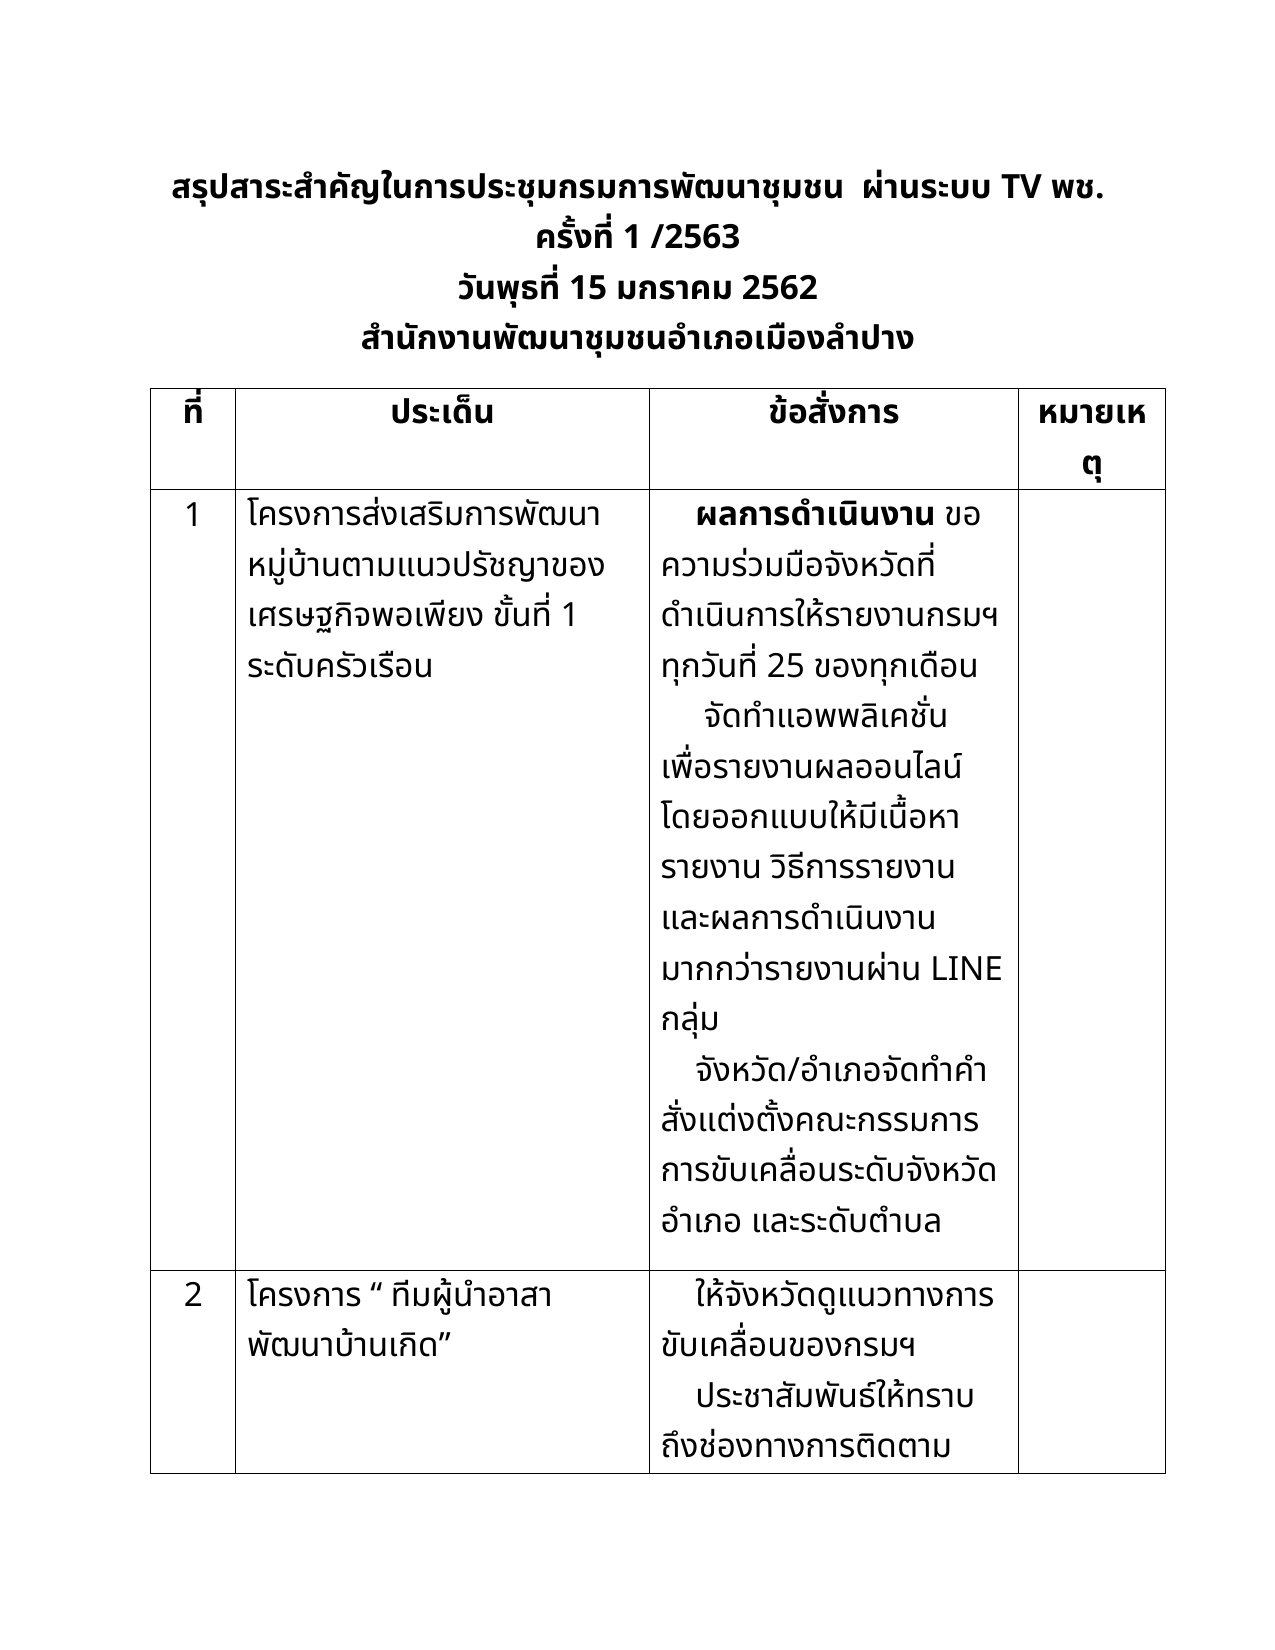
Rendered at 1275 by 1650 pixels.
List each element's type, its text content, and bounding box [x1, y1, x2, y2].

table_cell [236, 1271, 649, 1473]
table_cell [650, 1271, 1018, 1473]
table_header ข้อสั่งการ [650, 389, 1018, 489]
table_cell 1 [151, 490, 235, 1270]
table_cell [1019, 490, 1165, 1270]
table_cell ผลการดำเนินงาน ขอความร่วมมือจังหวัดที่ดำเนินการให้รายงานกรมฯทุกวันที่ 25 ของทุกเดือน จัดทำแอพพลิเคชั่น เพื่อรายงานผลออนไลน์ โดยออกแบบให้มีเนื้อหารายงาน วิธีการรายงาน และผลการดำเนินงาน มากกว่ารายงานผ่าน LINE กลุ่ม จังหวัด/อำเภอจัดทำคำสั่งแต่งตั้งคณะกรรมการการขับเคลื่อนระดับจังหวัด อำเภอ และระดับตำบล [650, 490, 1018, 1270]
text วันพุธที่ 15 มกราคม 2562 [150, 264, 1125, 314]
table_header ประเด็น [236, 389, 649, 489]
text สรุปสาระสำคัญในการประชุมกรมการพัฒนาชุมชน ผ่านระบบ TV พช. [150, 162, 1125, 213]
text ครั้งที่ 1 /2563 [150, 213, 1125, 264]
table_cell 2 [151, 1271, 235, 1473]
table_header ที่ [151, 389, 235, 489]
text สำนักงานพัฒนาชุมชนอำเภอเมืองลำปาง [150, 314, 1125, 365]
table_cell [1019, 1271, 1165, 1473]
table_header หมายเหตุ [1019, 389, 1165, 489]
table_cell โครงการส่งเสริมการพัฒนาหมู่บ้านตามแนวปรัชญาของเศรษฐกิจพอเพียง ขั้นที่ 1 ระดับครัวเรือน [236, 490, 649, 1270]
